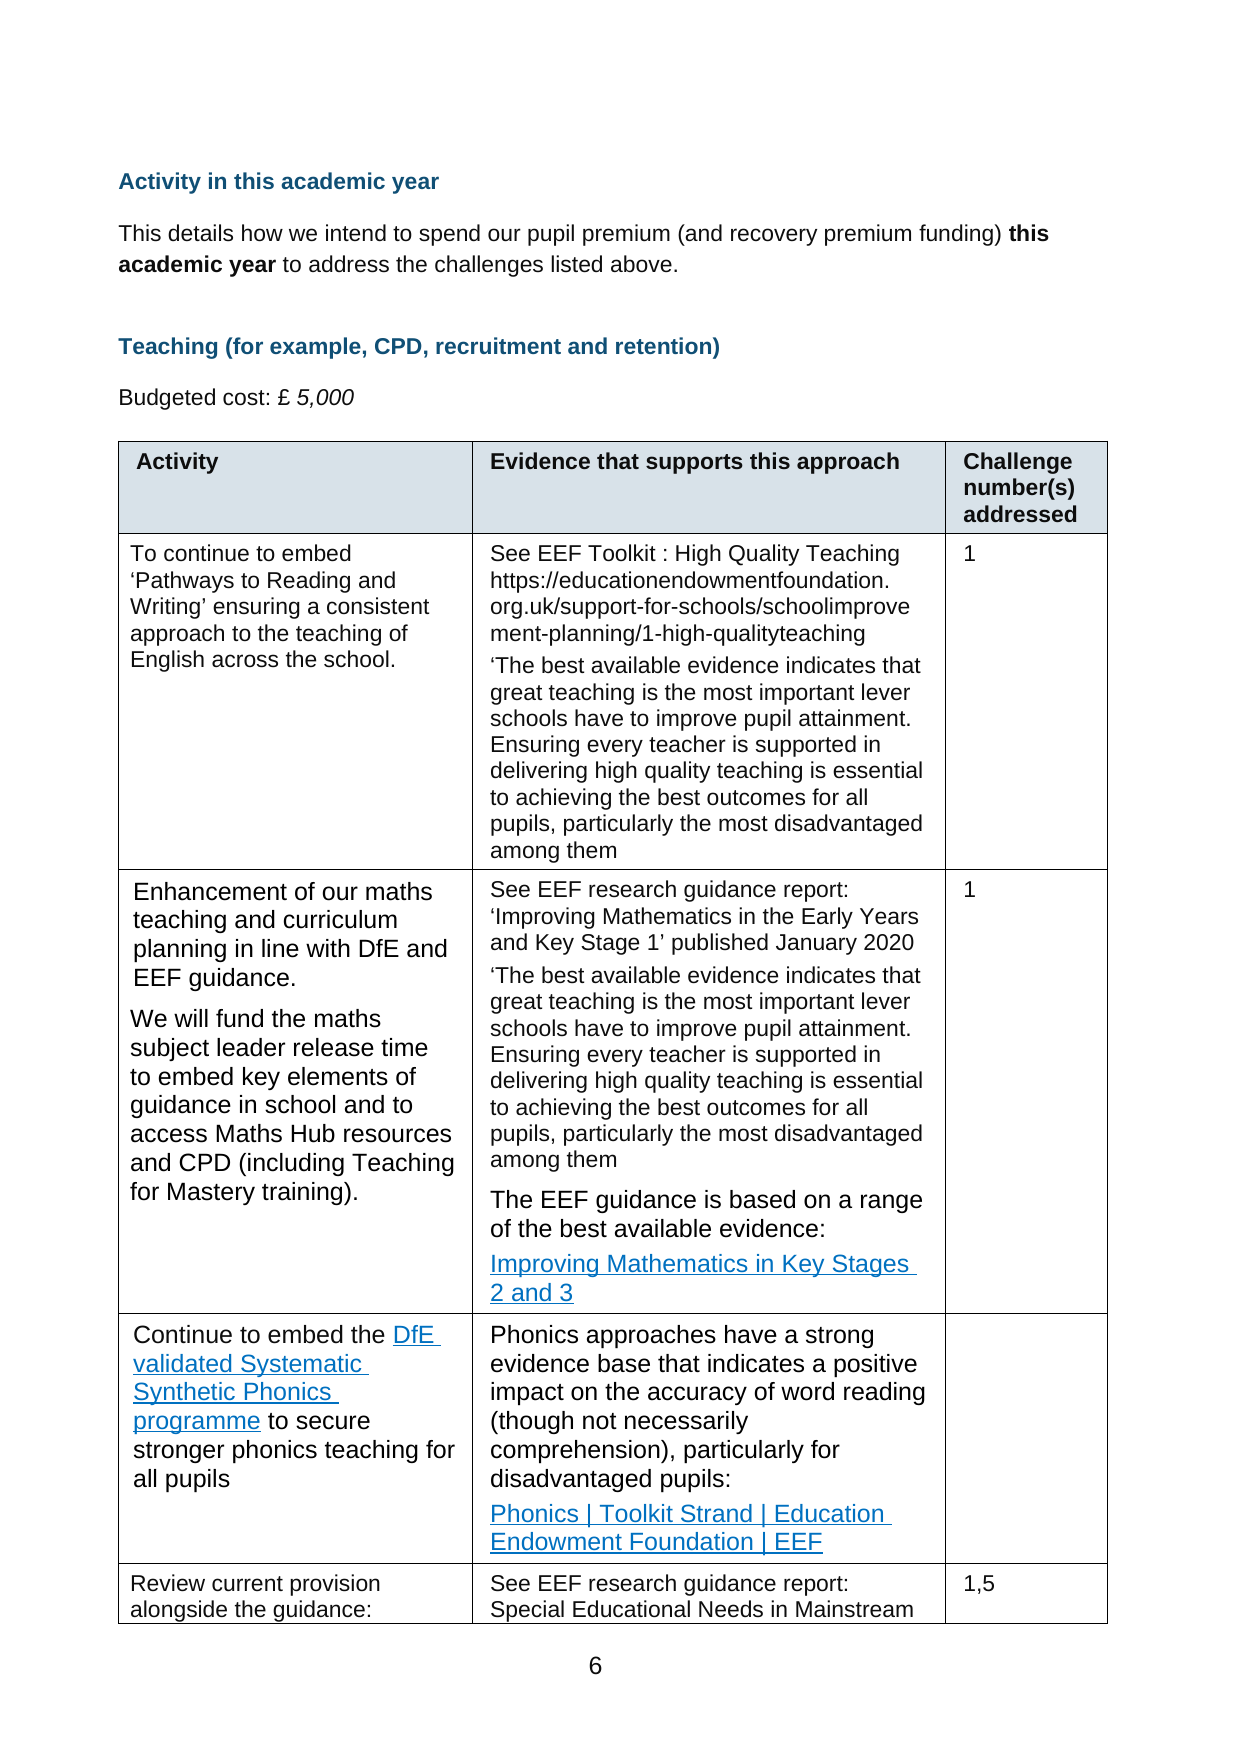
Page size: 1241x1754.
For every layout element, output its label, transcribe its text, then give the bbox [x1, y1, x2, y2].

table_cell 1,5 [946, 1564, 1107, 1622]
text This details how we intend to spend our pupil premium (and recovery premium funding) this academic year to address the challenges listed above. [118, 219, 1107, 277]
table_header Challenge number(s) addressed [946, 442, 1107, 533]
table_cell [119, 1564, 472, 1622]
table_header Activity [119, 442, 472, 533]
table_cell To continue to embed ‘Pathways to Reading and Writing’ ensuring a consistent approach to the teaching of English across the school. [119, 534, 472, 869]
table_cell Phonics approaches have a strong evidence base that indicates a positive impact on the accuracy of word reading (though not necessarily comprehension), particularly for disadvantaged pupils: Phonics | Toolkit Strand | Education Endowment Foundation | EEF [473, 1314, 945, 1562]
table_cell See EEF research guidance report: ‘Improving Mathematics in the Early Years and Key Stage 1’ published January 2020 ‘The best available evidence indicates that great teaching is the most important lever schools have to improve pupil attainment. Ensuring every teacher is supported in delivering high quality teaching is essential to achieving the best outcomes for all pupils, particularly the most disadvantaged among them The EEF guidance is based on a range of the best available evidence: Improving Mathematics in Key Stages 2 and 3 [473, 870, 945, 1313]
table_cell 1 [946, 870, 1107, 1313]
table_cell See EEF Toolkit : High Quality Teaching https://educationendowmentfoundation. org.uk/support-for-schools/schoolimprovement-planning/1-high-qualityteaching ‘The best available evidence indicates that great teaching is the most important lever schools have to improve pupil attainment. Ensuring every teacher is supported in delivering high quality teaching is essential to achieving the best outcomes for all pupils, particularly the most disadvantaged among them [473, 534, 945, 869]
table_cell [946, 1314, 1107, 1562]
table_cell Continue to embed the DfE validated Systematic Synthetic Phonics programme to secure stronger phonics teaching for all pupils [119, 1314, 472, 1562]
text Budgeted cost: £ 5,000 [118, 384, 1107, 410]
subtitle Teaching (for example, CPD, recruitment and retention) [118, 333, 1107, 359]
table_cell 1 [946, 534, 1107, 869]
table_cell Enhancement of our maths teaching and curriculum planning in line with DfE and EEF guidance. We will fund the maths subject leader release time to embed key elements of guidance in school and to access Maths Hub resources and CPD (including Teaching for Mastery training). [119, 870, 472, 1313]
table_header Evidence that supports this approach [473, 442, 945, 533]
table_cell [473, 1564, 945, 1622]
subtitle Activity in this academic year [118, 168, 1107, 194]
